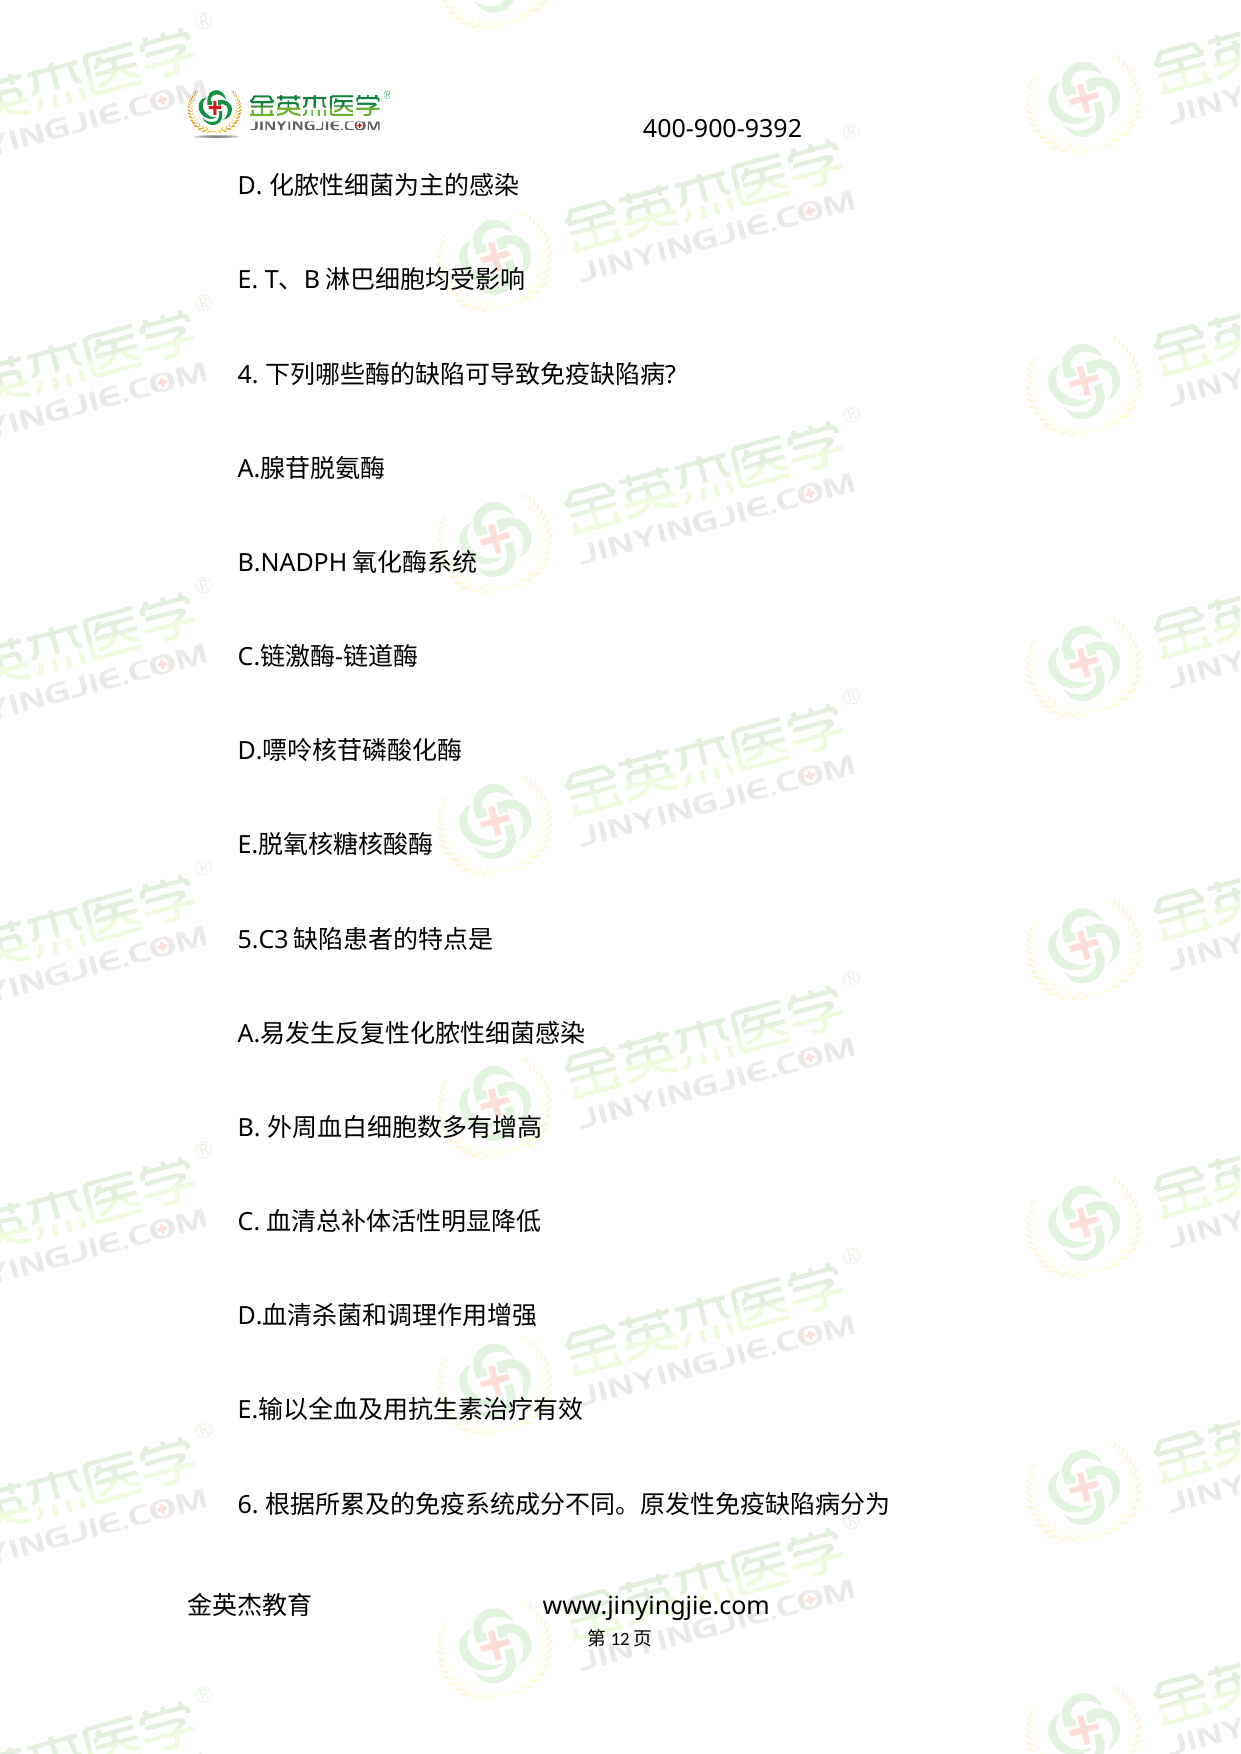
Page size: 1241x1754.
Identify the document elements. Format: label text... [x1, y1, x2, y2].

text E.脱氧核糖核酸酶 [187, 811, 1053, 876]
text 6. 根据所累及的免疫系统成分不同。原发性免疫缺陷病分为 [187, 1470, 1053, 1535]
text C.链激酶-链道酶 [187, 622, 1053, 687]
text C. 血清总补体活性明显降低 [187, 1187, 1053, 1252]
picture [187, 90, 390, 138]
text 4. 下列哪些酶的缺陷可导致免疫缺陷病? [187, 340, 1053, 405]
text E.输以全血及用抗生素治疗有效 [187, 1376, 1053, 1441]
text 5.C3缺陷患者的特点是 [187, 905, 1053, 970]
text A.腺苷脱氨酶 [187, 434, 1053, 499]
text B.NADPH氧化酶系统 [187, 528, 1053, 593]
text E. T、B淋巴细胞均受影响 [187, 246, 1053, 311]
text D.血清杀菌和调理作用增强 [187, 1281, 1053, 1346]
text A.易发生反复性化脓性细菌感染 [187, 999, 1053, 1064]
text B. 外周血白细胞数多有增高 [187, 1093, 1053, 1158]
text D.嘌呤核苷磷酸化酶 [187, 716, 1053, 781]
text D. 化脓性细菌为主的感染 [187, 151, 1053, 216]
